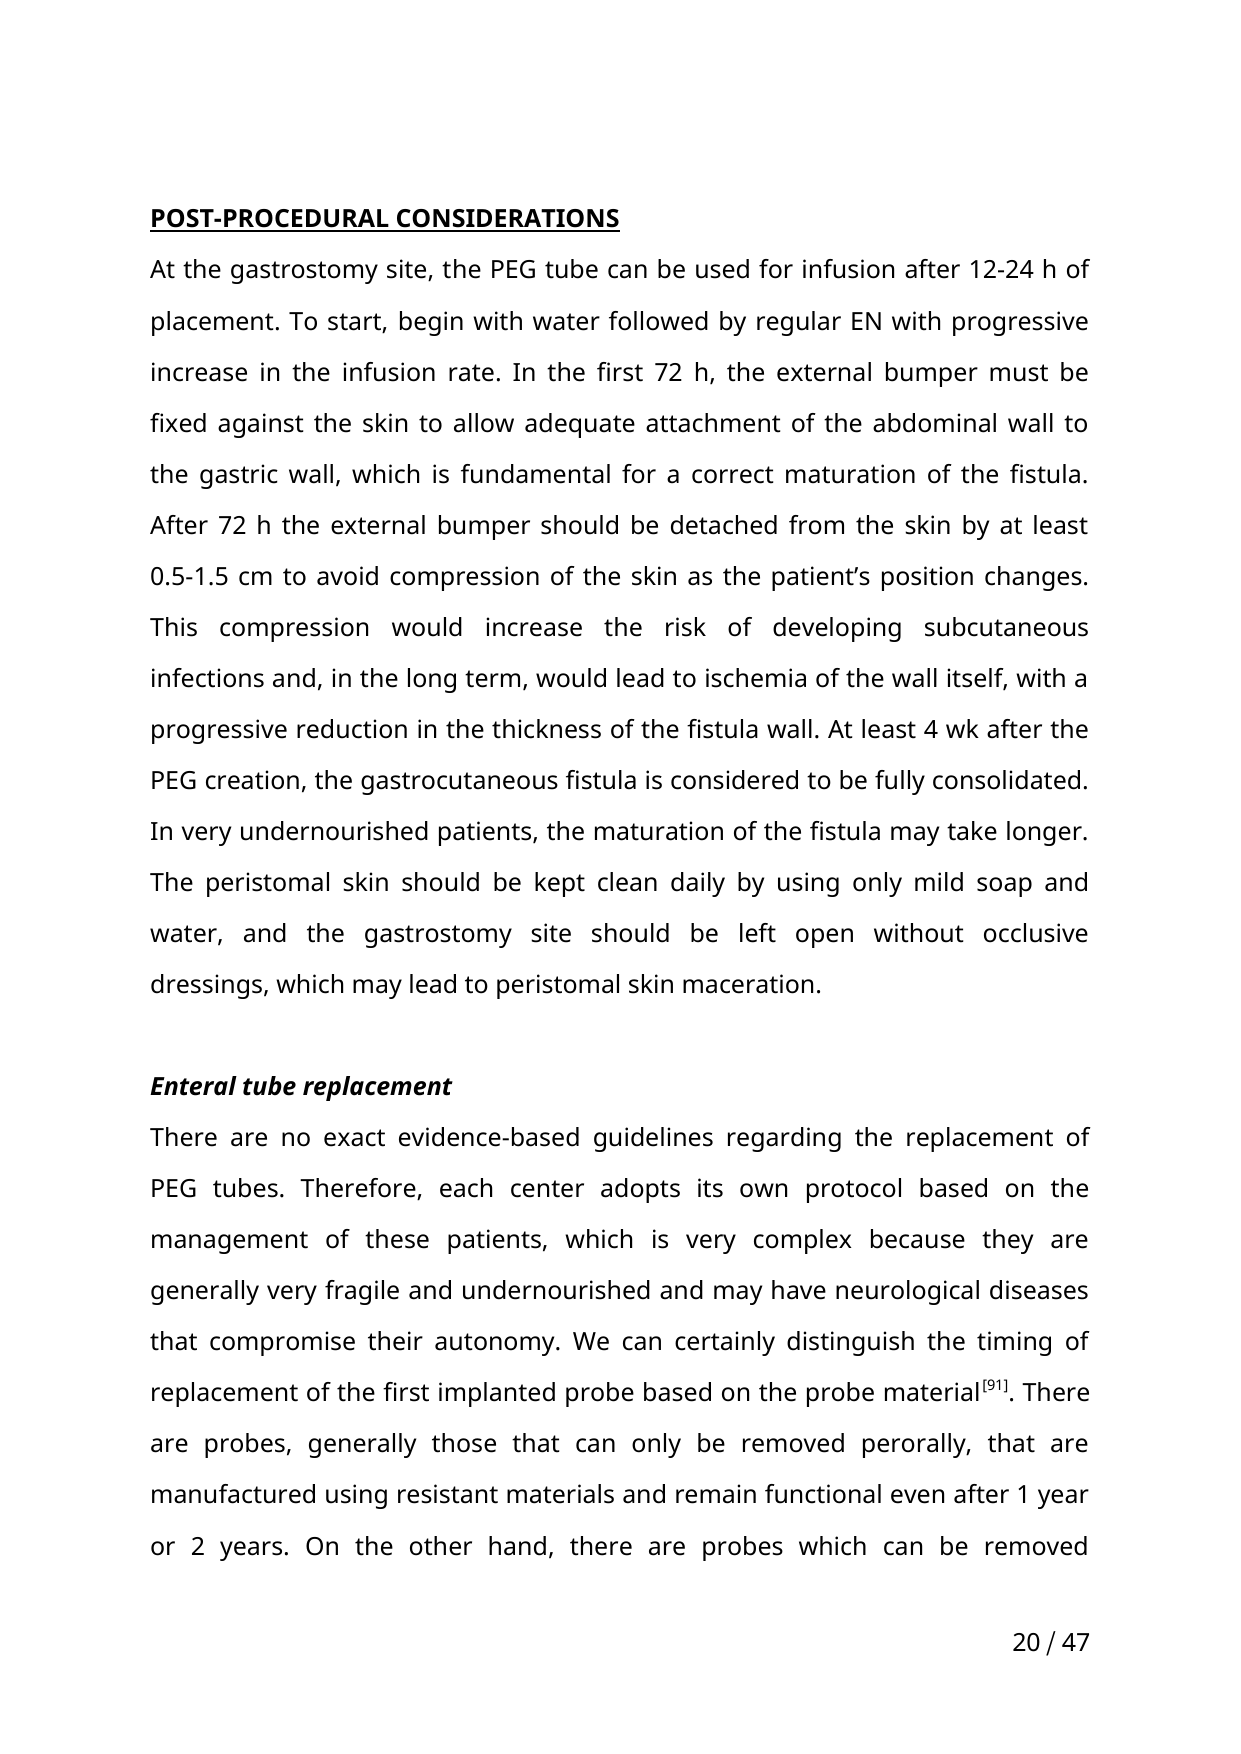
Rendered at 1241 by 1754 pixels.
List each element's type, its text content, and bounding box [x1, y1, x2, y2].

text POST-PROCEDURAL CONSIDERATIONS [150, 201, 1090, 235]
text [150, 1120, 1090, 1562]
text Enteral tube replacement [150, 1069, 1090, 1103]
text At the gastrostomy site, the PEG tube can be used for infusion after 12-24 h of placement. To start, begin with water followed by regular EN with progressive increase in the infusion rate. In the first 72 h, the external bumper must be fixed against the skin to allow adequate attachment of the abdominal wall to the gastric wall, which is fundamental for a correct maturation of the fistula. After 72 h the external bumper should be detached from the skin by at least 0.5-1.5 cm to avoid compression of the skin as the patient’s position changes. This compression would increase the risk of developing subcutaneous infections and, in the long term, would lead to ischemia of the wall itself, with a progressive reduction in the thickness of the fistula wall. At least 4 wk after the PEG creation, the gastrocutaneous fistula is considered to be fully consolidated. In very undernourished patients, the maturation of the fistula may take longer. The peristomal skin should be kept clean daily by using only mild soap and water, and the gastrostomy site should be left open without occlusive dressings, which may lead to peristomal skin maceration. [150, 252, 1090, 1001]
